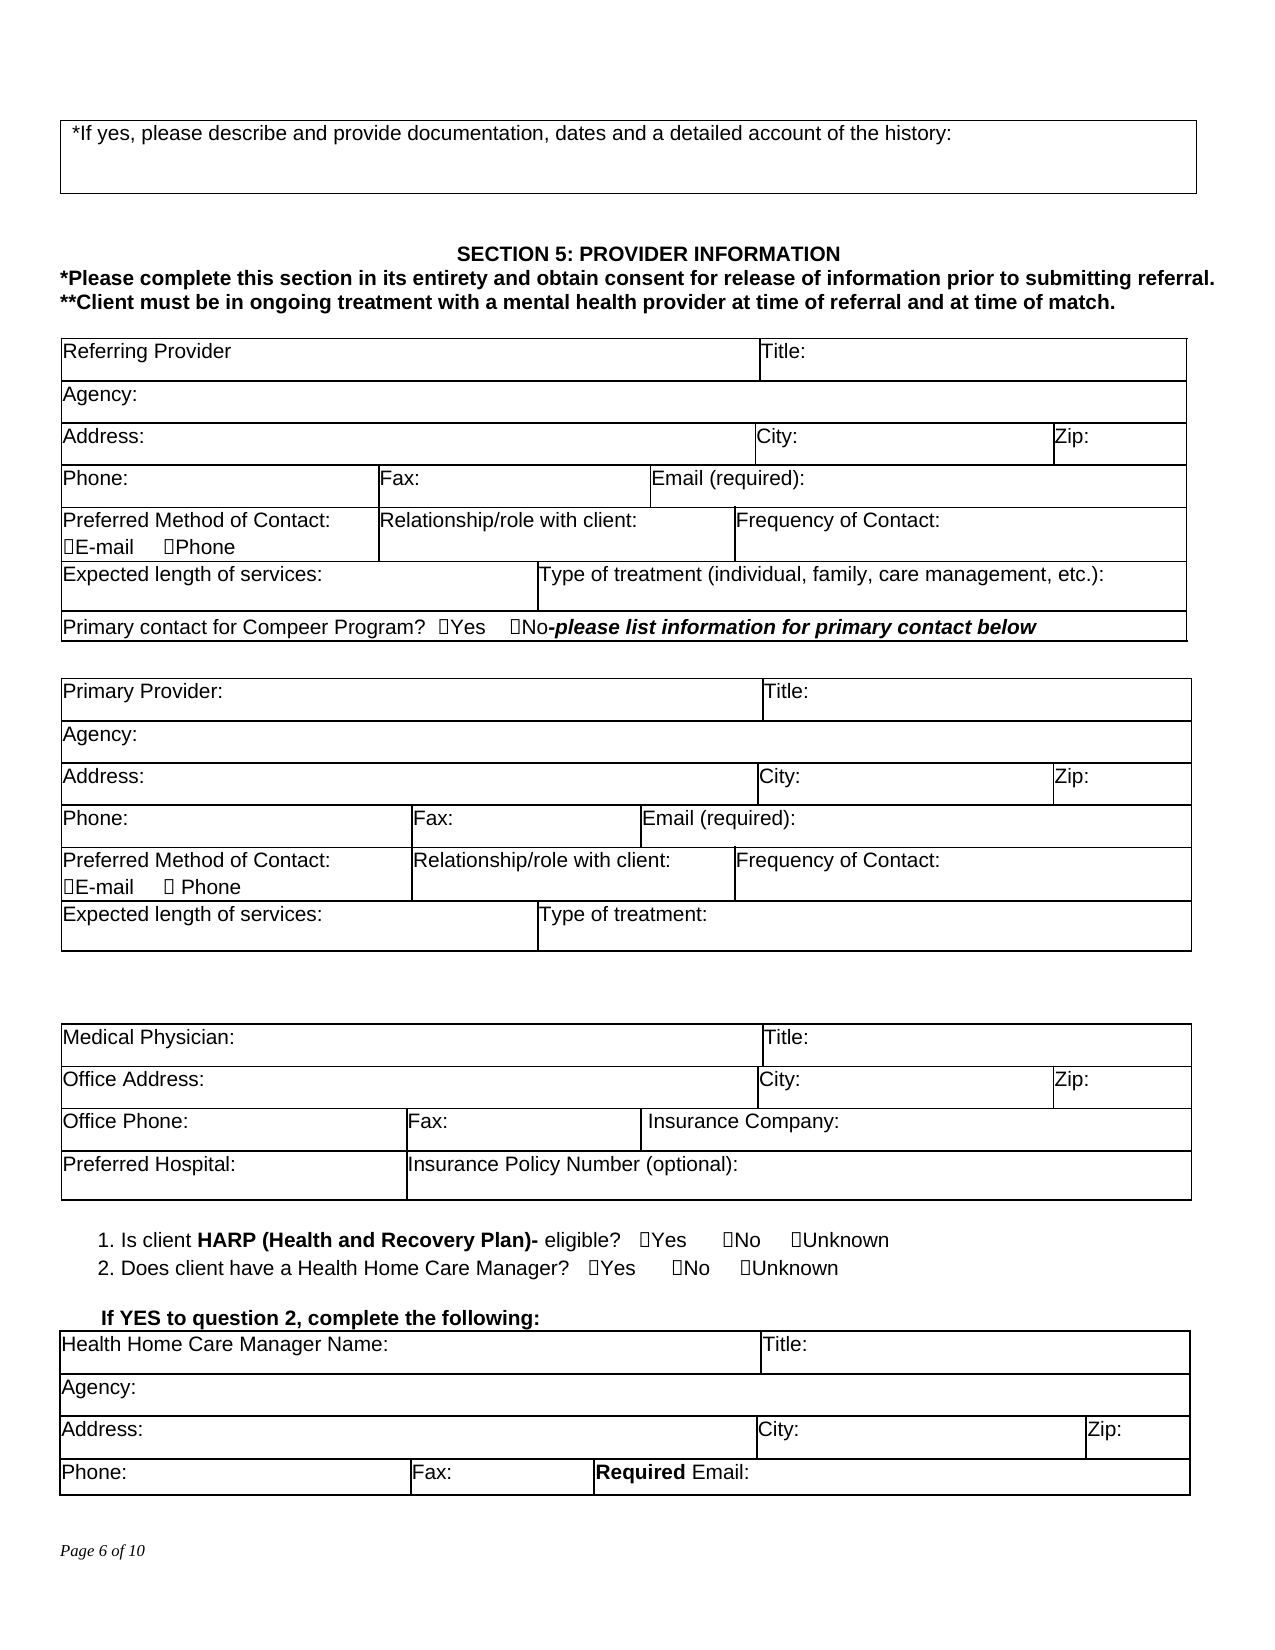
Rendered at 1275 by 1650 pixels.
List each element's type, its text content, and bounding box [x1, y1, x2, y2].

table_cell Preferred Hospital: [62, 1152, 406, 1199]
table_cell Zip: [1054, 764, 1191, 804]
table_cell Frequency of Contact: [736, 508, 1186, 561]
table_header Medical Physician: [62, 1025, 762, 1066]
table_cell Relationship/role with client: [413, 848, 734, 900]
table_cell City: [758, 1417, 1085, 1458]
table_cell Required Email: [595, 1460, 1189, 1494]
table_cell Agency: [62, 722, 1191, 762]
text **Client must be in ongoing treatment with a mental health provider at time of referral and at time of match. [60, 290, 1237, 314]
table_cell Zip: [1087, 1417, 1189, 1458]
table_cell Zip: [1055, 424, 1186, 464]
table_cell Phone: [62, 806, 411, 846]
table_cell Zip: [1054, 1067, 1191, 1108]
table_cell Preferred Method of Contact: E-mail  Phone [62, 848, 411, 900]
table_header Health Home Care Manager Name: [61, 1332, 760, 1372]
table_cell Fax: [380, 466, 650, 506]
table_cell City: [756, 424, 1053, 464]
text 1. Is client HARP (Health and Recovery Plan)- eligible? Yes No Unknown [97, 1225, 1237, 1253]
table_cell Fax: [408, 1109, 640, 1150]
table_cell Expected length of services: [62, 902, 537, 950]
table_cell City: [759, 764, 1053, 804]
table_header Title: [764, 1025, 1191, 1066]
table_cell Type of treatment (individual, family, care management, etc.): [539, 562, 1186, 610]
table_cell Agency: [62, 382, 1186, 422]
table_header Title: [764, 679, 1191, 720]
table_cell Address: [61, 1417, 756, 1458]
table_cell Phone: [62, 466, 378, 506]
table_cell Fax: [413, 806, 640, 846]
table_cell Address: [62, 424, 755, 464]
table_cell Primary contact for Compeer Program? Yes No-please list information for primary contact below [62, 612, 1186, 640]
table_cell Insurance Company: [642, 1109, 1191, 1150]
table_cell Expected length of services: [62, 562, 537, 610]
table_header Referring Provider [62, 339, 759, 380]
table_cell Preferred Method of Contact: E-mail Phone [62, 508, 378, 561]
table_header Title: [762, 1332, 1189, 1372]
table_cell Address: [62, 764, 757, 804]
table_cell Frequency of Contact: [736, 848, 1191, 900]
text *Please complete this section in its entirety and obtain consent for release of information prior to submitting referral. [60, 266, 1237, 290]
table_cell Agency: [61, 1375, 1189, 1415]
table_header Title: [761, 339, 1186, 380]
text 2. Does client have a Health Home Care Manager? Yes No Unknown [97, 1253, 1237, 1282]
table_cell Insurance Policy Number (optional): [408, 1152, 1191, 1199]
table_cell Office Phone: [62, 1109, 406, 1150]
table_cell City: [759, 1067, 1053, 1108]
text SECTION 5: PROVIDER INFORMATION [60, 242, 1237, 266]
table_cell Relationship/role with client: [380, 508, 734, 561]
table_cell Fax: [412, 1460, 593, 1494]
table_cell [61, 121, 1196, 193]
table_cell Phone: [61, 1460, 410, 1494]
table_cell Type of treatment: [539, 902, 1191, 950]
table_cell Office Address: [62, 1067, 757, 1108]
table_cell Email (required): [642, 806, 1191, 846]
table_header Primary Provider: [62, 679, 762, 720]
table_cell Email (required): [651, 466, 1186, 506]
text If YES to question 2, complete the following: [60, 1306, 1237, 1330]
